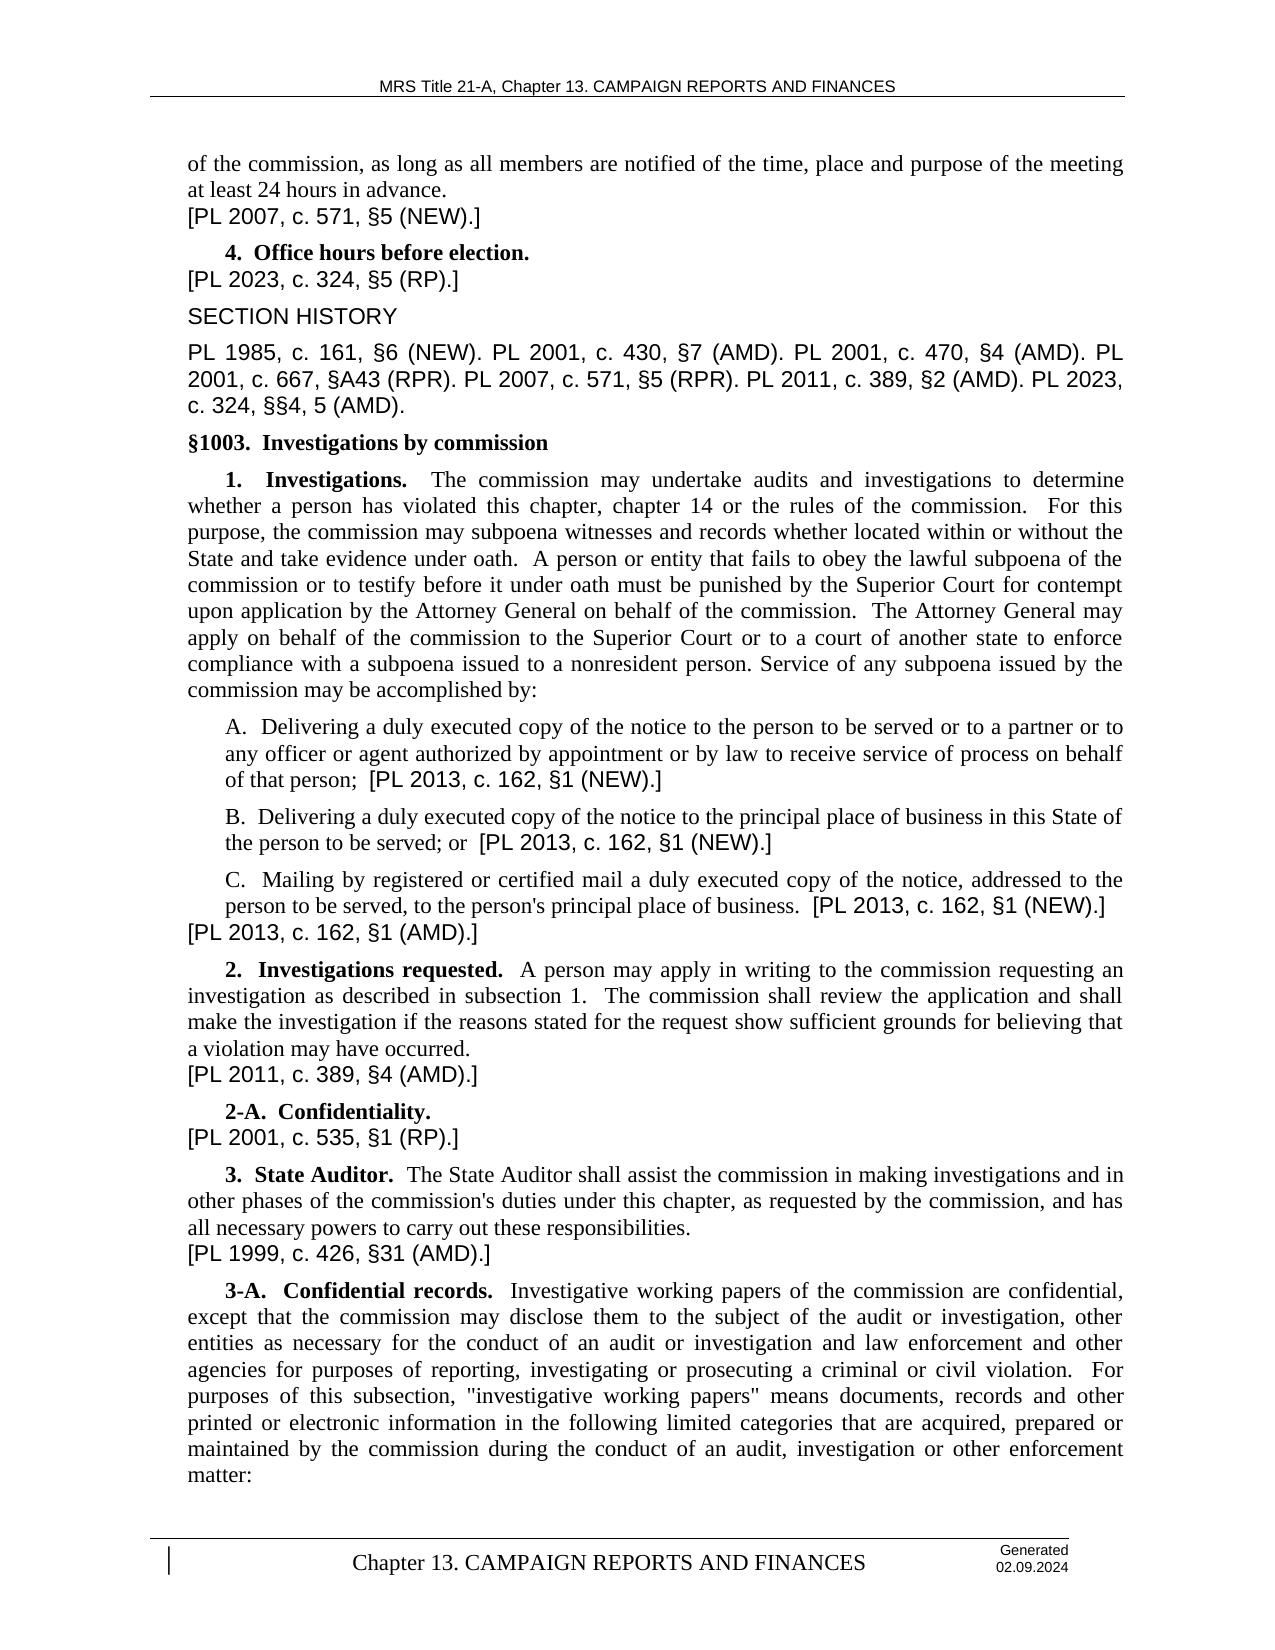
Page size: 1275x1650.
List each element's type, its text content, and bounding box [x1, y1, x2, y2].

text [PL 2023, c. 324, §5 (RP).] [187, 266, 1125, 292]
text §1003. Investigations by commission [187, 429, 1125, 455]
text 3. State Auditor. The State Auditor shall assist the commission in making investigations and in other phases of the commission's duties under this chapter, as requested by the commission, and has all necessary powers to carry out these responsibilities. [187, 1161, 1125, 1240]
text [PL 2013, c. 162, §1 (AMD).] [187, 919, 1125, 945]
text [187, 150, 1125, 203]
text SECTION HISTORY [187, 303, 1125, 329]
text 1. Investigations. The commission may undertake audits and investigations to determine whether a person has violated this chapter, chapter 14 or the rules of the commission. For this purpose, the commission may subpoena witnesses and records whether located within or without the State and take evidence under oath. A person or entity that fails to obey the lawful subpoena of the commission or to testify before it under oath must be punished by the Superior Court for contempt upon application by the Attorney General on behalf of the commission. The Attorney General may apply on behalf of the commission to the Superior Court or to a court of another state to enforce compliance with a subpoena issued to a nonresident person. Service of any subpoena issued by the commission may be accomplished by: [187, 466, 1125, 703]
text [PL 2001, c. 535, §1 (RP).] [187, 1124, 1125, 1151]
text PL 1985, c. 161, §6 (NEW). PL 2001, c. 430, §7 (AMD). PL 2001, c. 470, §4 (AMD). PL 2001, c. 667, §A43 (RPR). PL 2007, c. 571, §5 (RPR). PL 2011, c. 389, §2 (AMD). PL 2023, c. 324, §§4, 5 (AMD). [187, 339, 1125, 418]
text [PL 2011, c. 389, §4 (AMD).] [187, 1061, 1125, 1087]
text C. Mailing by registered or certified mail a duly executed copy of the notice, addressed to the person to be served, to the person's principal place of business. [PL 2013, c. 162, §1 (NEW).] [225, 866, 1125, 919]
text B. Delivering a duly executed copy of the notice to the principal place of business in this State of the person to be served; or [PL 2013, c. 162, §1 (NEW).] [225, 803, 1125, 856]
text 2. Investigations requested. A person may apply in writing to the commission requesting an investigation as described in subsection 1. The commission shall review the application and shall make the investigation if the reasons stated for the request show sufficient grounds for believing that a violation may have occurred. [187, 956, 1125, 1061]
text 2-A. Confidentiality. [187, 1098, 1125, 1124]
text [PL 1999, c. 426, §31 (AMD).] [187, 1240, 1125, 1266]
text 4. Office hours before election. [187, 239, 1125, 266]
text 3-A. Confidential records. Investigative working papers of the commission are confidential, except that the commission may disclose them to the subject of the audit or investigation, other entities as necessary for the conduct of an audit or investigation and law enforcement and other agencies for purposes of reporting, investigating or prosecuting a criminal or civil violation. For purposes of this subsection, "investigative working papers" means documents, records and other printed or electronic information in the following limited categories that are acquired, prepared or maintained by the commission during the conduct of an audit, investigation or other enforcement matter: [187, 1277, 1125, 1488]
text [PL 2007, c. 571, §5 (NEW).] [187, 203, 1125, 229]
text A. Delivering a duly executed copy of the notice to the person to be served or to a partner or to any officer or agent authorized by appointment or by law to receive service of process on behalf of that person; [PL 2013, c. 162, §1 (NEW).] [225, 713, 1125, 792]
